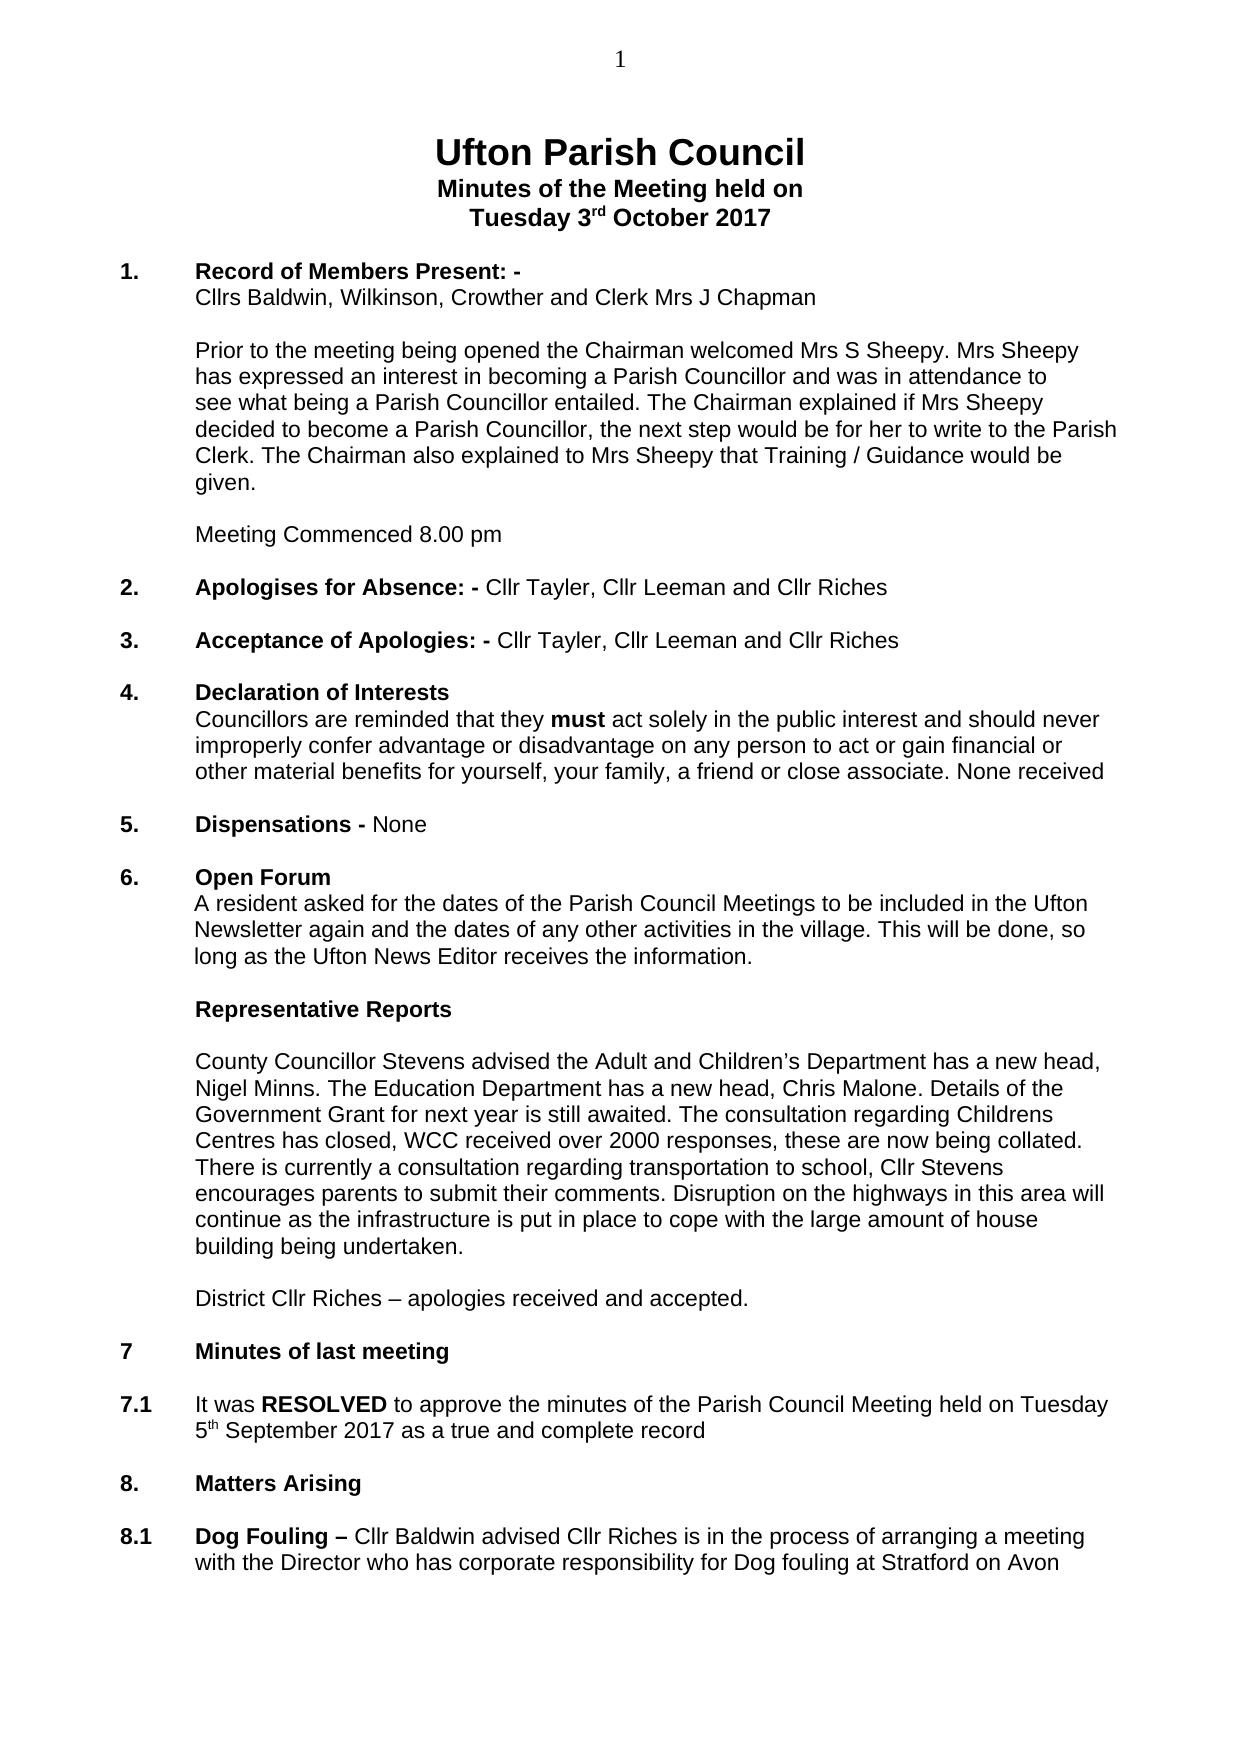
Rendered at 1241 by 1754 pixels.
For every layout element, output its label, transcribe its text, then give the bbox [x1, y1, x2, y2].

text 2. Apologises for Absence: - Cllr Tayler, Cllr Leeman and Cllr Riches [120, 574, 1120, 600]
text 5. Dispensations - None [120, 811, 1120, 837]
text 7.1 It was RESOLVED to approve the minutes of the Parish Council Meeting held on Tuesday 5th September 2017 as a true and complete record [120, 1391, 1120, 1443]
text 8. Matters Arising [120, 1470, 1120, 1496]
text Tuesday 3rd October 2017 [120, 202, 1120, 231]
text Prior to the meeting being opened the Chairman welcomed Mrs S Sheepy. Mrs Sheepy has expressed an interest in becoming a Parish Councillor and was in attendance to see what being a Parish Councillor entailed. The Chairman explained if Mrs Sheepy decided to become a Parish Councillor, the next step would be for her to write to the Parish Clerk. The Chairman also explained to Mrs Sheepy that Training / Guidance would be given. [195, 337, 1120, 495]
text Meeting Commenced 8.00 pm [195, 521, 1120, 547]
text 1. Record of Members Present: - [120, 258, 1120, 284]
text District Cllr Riches – apologies received and accepted. [195, 1285, 1120, 1312]
text A resident asked for the dates of the Parish Council Meetings to be included in the Ufton Newsletter again and the dates of any other activities in the village. This will be done, so long as the Ufton News Editor receives the information. [194, 890, 1120, 969]
text 7 Minutes of last meeting [120, 1338, 1120, 1364]
text 6. Open Forum [120, 864, 1120, 890]
text Ufton Parish Council [120, 131, 1120, 174]
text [120, 1523, 1120, 1575]
text Minutes of the Meeting held on [120, 174, 1120, 202]
text Councillors are reminded that they must act solely in the public interest and should never [120, 706, 1120, 732]
text 3. Acceptance of Apologies: - Cllr Tayler, Cllr Leeman and Cllr Riches [120, 627, 1120, 653]
text 4. Declaration of Interests [120, 679, 1120, 706]
text County Councillor Stevens advised the Adult and Children’s Department has a new head, Nigel Minns. The Education Department has a new head, Chris Malone. Details of the Government Grant for next year is still awaited. The consultation regarding Childrens Centres has closed, WCC received over 2000 responses, these are now being collated. There is currently a consultation regarding transportation to school, Cllr Stevens encourages parents to submit their comments. Disruption on the highways in this area will continue as the infrastructure is put in place to cope with the large amount of house building being undertaken. [195, 1048, 1120, 1259]
text Representative Reports [120, 996, 1120, 1022]
text Cllrs Baldwin, Wilkinson, Crowther and Clerk Mrs J Chapman [195, 284, 1120, 310]
text improperly confer advantage or disadvantage on any person to act or gain financial or other material benefits for yourself, your family, a friend or close associate. None received [195, 732, 1120, 785]
